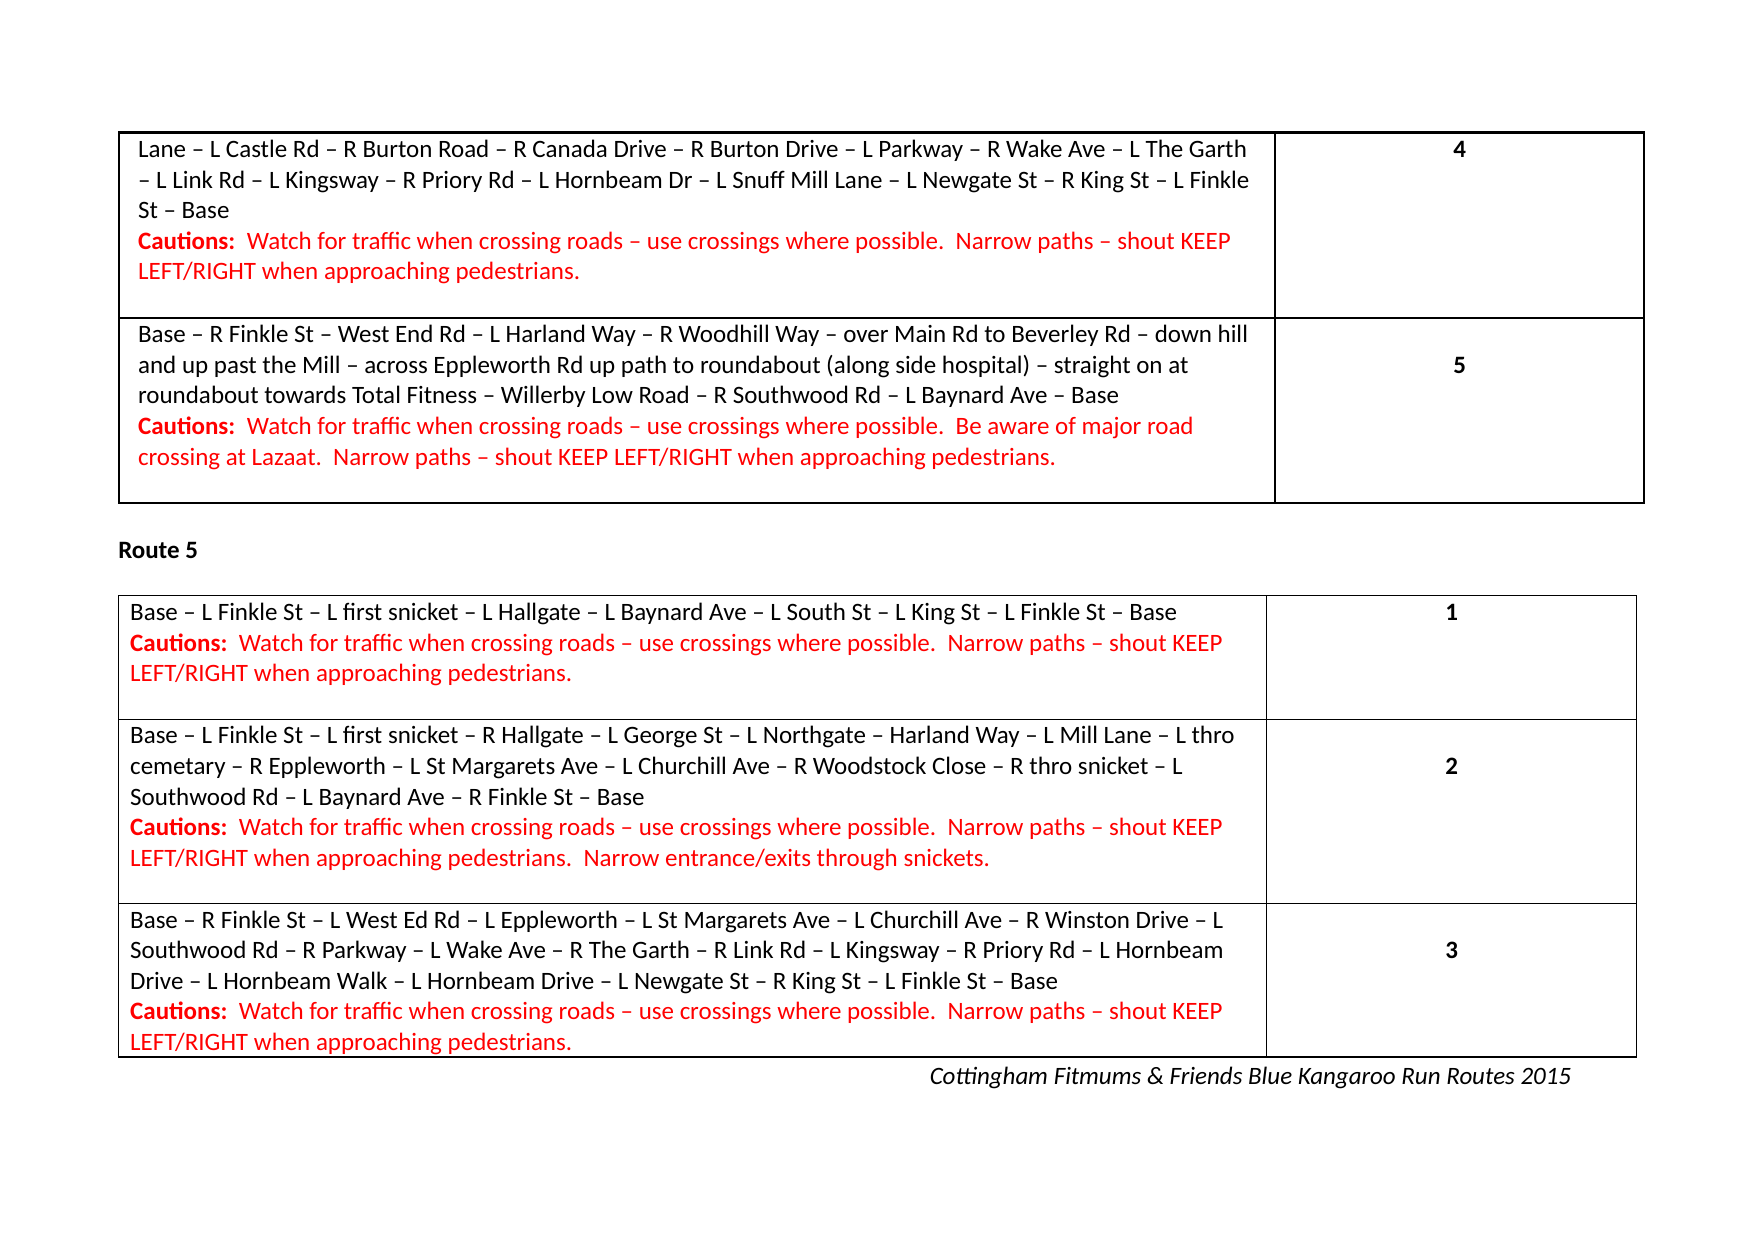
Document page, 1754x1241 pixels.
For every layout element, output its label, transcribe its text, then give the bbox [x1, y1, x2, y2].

table_cell 4 [1276, 134, 1643, 317]
table_cell Base – R Finkle St – West End Rd – L Harland Way – R Woodhill Way – over Main Rd to Beverley Rd – down hill and up past the Mill – across Eppleworth Rd up path to roundabout (along side hospital) – straight on at roundabout towards Total Fitness – Willerby Low Road – R Southwood Rd – L Baynard Ave – Base Cautions: Watch for traffic when crossing roads – use crossings where possible. Be aware of major road crossing at Lazaat. Narrow paths – shout KEEP LEFT/RIGHT when approaching pedestrians. [120, 319, 1274, 502]
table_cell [120, 134, 1274, 317]
table_cell 5 [1276, 319, 1643, 502]
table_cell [119, 904, 1266, 1056]
table_cell Base – L Finkle St – L first snicket – R Hallgate – L George St – L Northgate – Harland Way – L Mill Lane – L thro cemetary – R Eppleworth – L St Margarets Ave – L Churchill Ave – R Woodstock Close – R thro snicket – L Southwood Rd – L Baynard Ave – R Finkle St – Base Cautions: Watch for traffic when crossing roads – use crossings where possible. Narrow paths – shout KEEP LEFT/RIGHT when approaching pedestrians. Narrow entrance/exits through snickets. [119, 720, 1266, 903]
text Route 5 [118, 534, 1574, 565]
table_cell 2 [1267, 720, 1636, 903]
table_header Base – L Finkle St – L first snicket – L Hallgate – L Baynard Ave – L South St – L King St – L Finkle St – Base Cautions: Watch for traffic when crossing roads – use crossings where possible. Narrow paths – shout KEEP LEFT/RIGHT when approaching pedestrians. [119, 596, 1266, 718]
table_cell 3 [1267, 904, 1636, 1056]
table_header 1 [1267, 596, 1636, 718]
